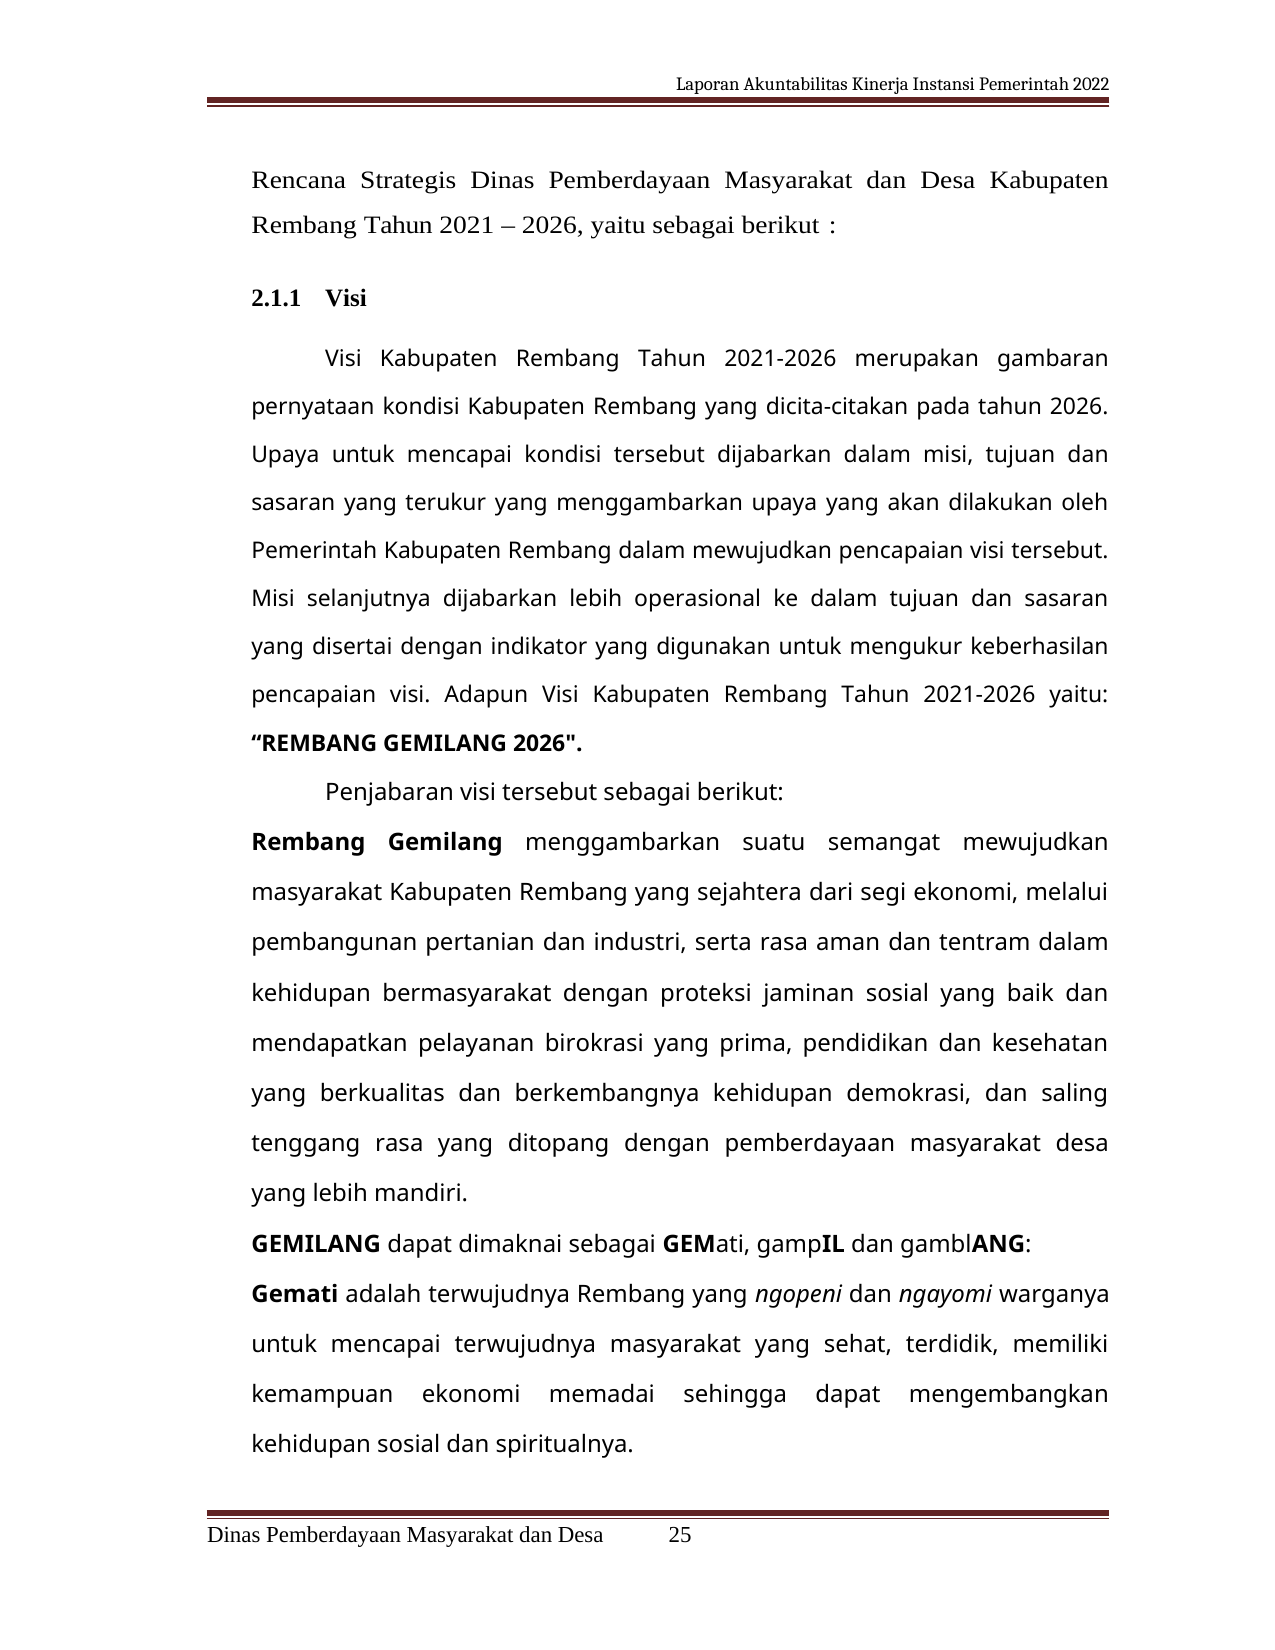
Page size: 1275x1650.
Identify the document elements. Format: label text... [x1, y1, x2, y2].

list Penjabaran visi tersebut sebagai berikut: [251, 774, 1109, 807]
list Gemati adalah terwujudnya Rembang yang ngopeni dan ngayomi warganya untuk mencapai terwujudnya masyarakat yang sehat, terdidik, memiliki kemampuan ekonomi memadai sehingga dapat mengembangkan kehidupan sosial dan spiritualnya. [251, 1277, 1109, 1460]
subtitle 2.1.1 Visi [251, 283, 1110, 312]
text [251, 165, 1110, 239]
list Rembang Gemilang menggambarkan suatu semangat mewujudkan masyarakat Kabupaten Rembang yang sejahtera dari segi ekonomi, melalui pembangunan pertanian dan industri, serta rasa aman dan tentram dalam kehidupan bermasyarakat dengan proteksi jaminan sosial yang baik dan mendapatkan pelayanan birokrasi yang prima, pendidikan dan kesehatan yang berkualitas dan berkembangnya kehidupan demokrasi, dan saling tenggang rasa yang ditopang dengan pemberdayaan masyarakat desa yang lebih mandiri. [251, 825, 1109, 1209]
list GEMILANG dapat dimaknai sebagai GEMati, gampIL dan gamblANG: [251, 1226, 1109, 1259]
text Visi Kabupaten Rembang Tahun 2021-2026 merupakan gambaran pernyataan kondisi Kabupaten Rembang yang dicita-citakan pada tahun 2026. Upaya untuk mencapai kondisi tersebut dijabarkan dalam misi, tujuan dan sasaran yang terukur yang menggambarkan upaya yang akan dilakukan oleh Pemerintah Kabupaten Rembang dalam mewujudkan pencapaian visi tersebut. Misi selanjutnya dijabarkan lebih operasional ke dalam tujuan dan sasaran yang disertai dengan indikator yang digunakan untuk mengukur keberhasilan pencapaian visi. Adapun Visi Kabupaten Rembang Tahun 2021-2026 yaitu: “REMBANG GEMILANG 2026". [251, 341, 1109, 758]
